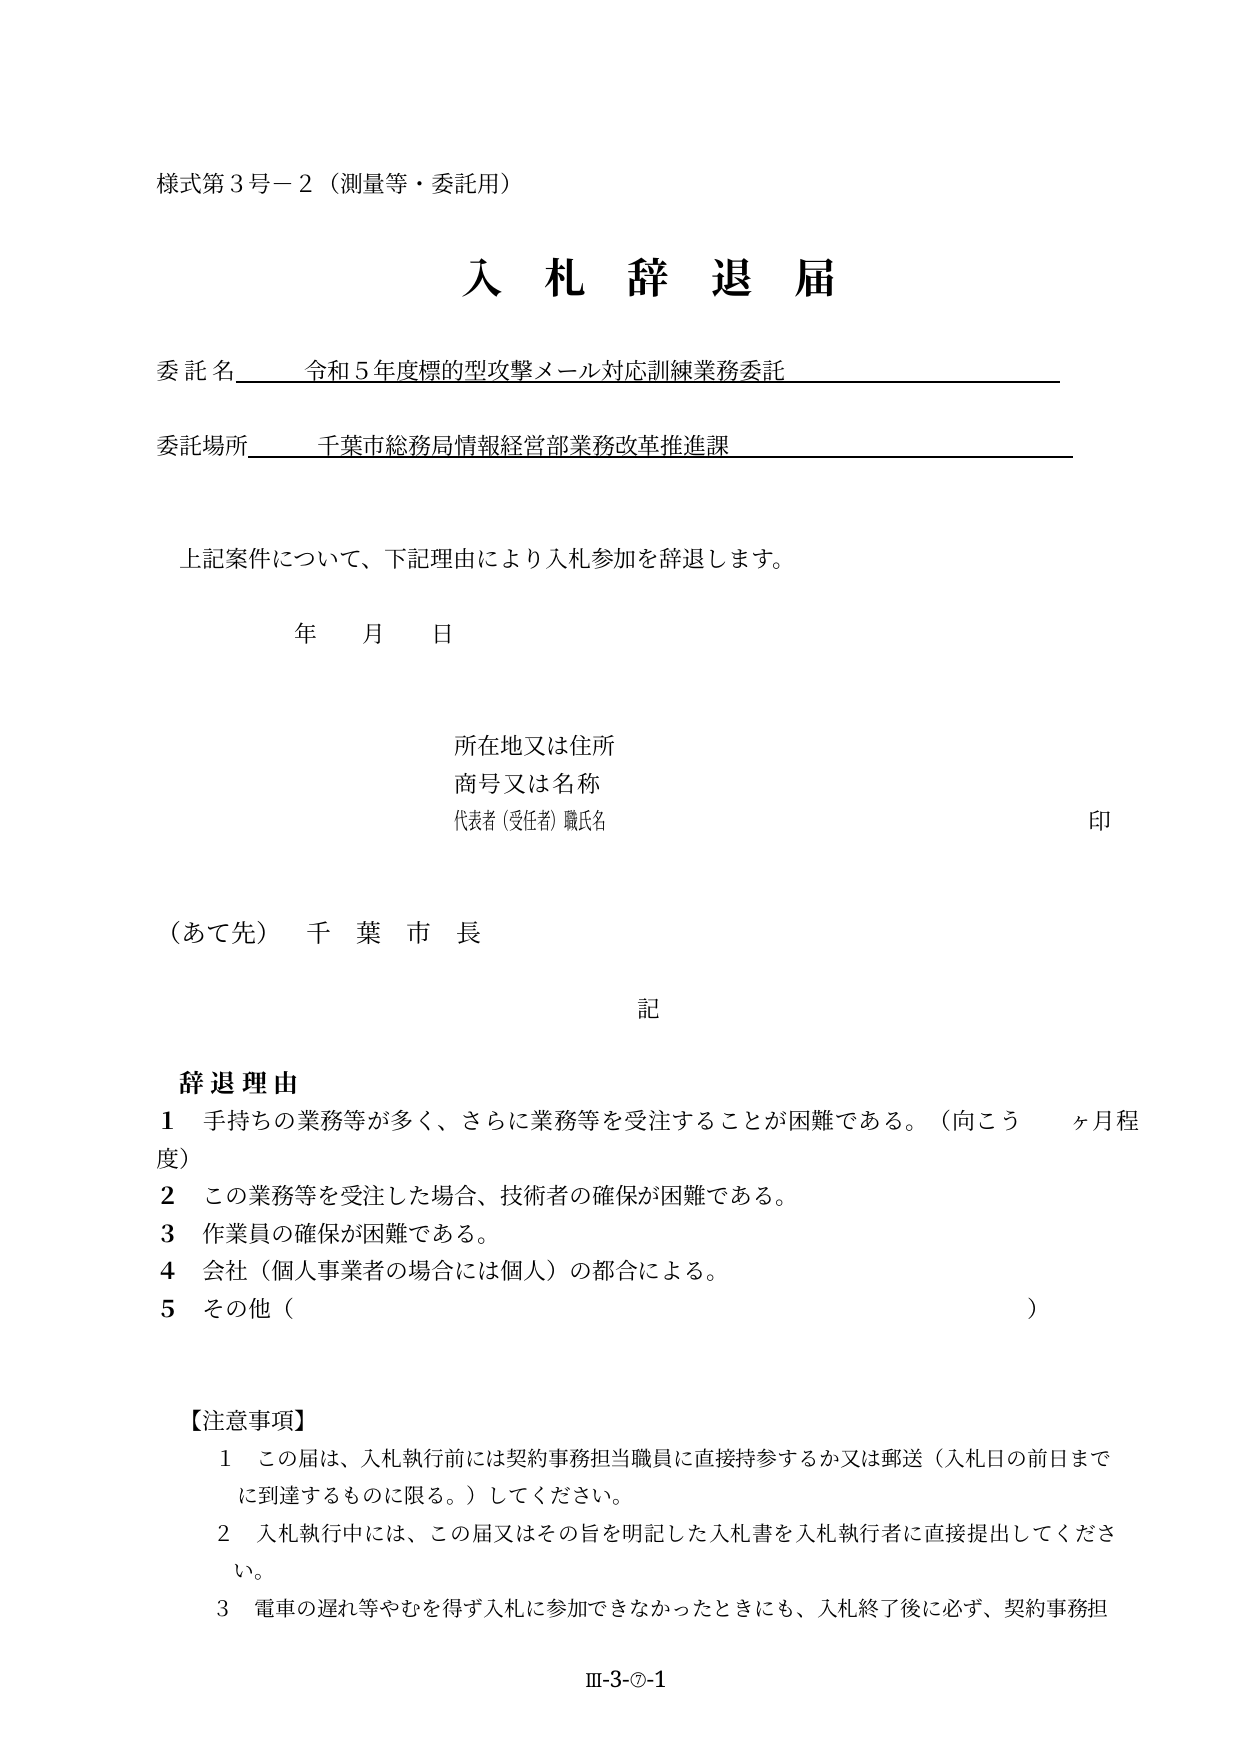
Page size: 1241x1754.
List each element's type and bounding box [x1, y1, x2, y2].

table_header [146, 164, 1150, 1626]
